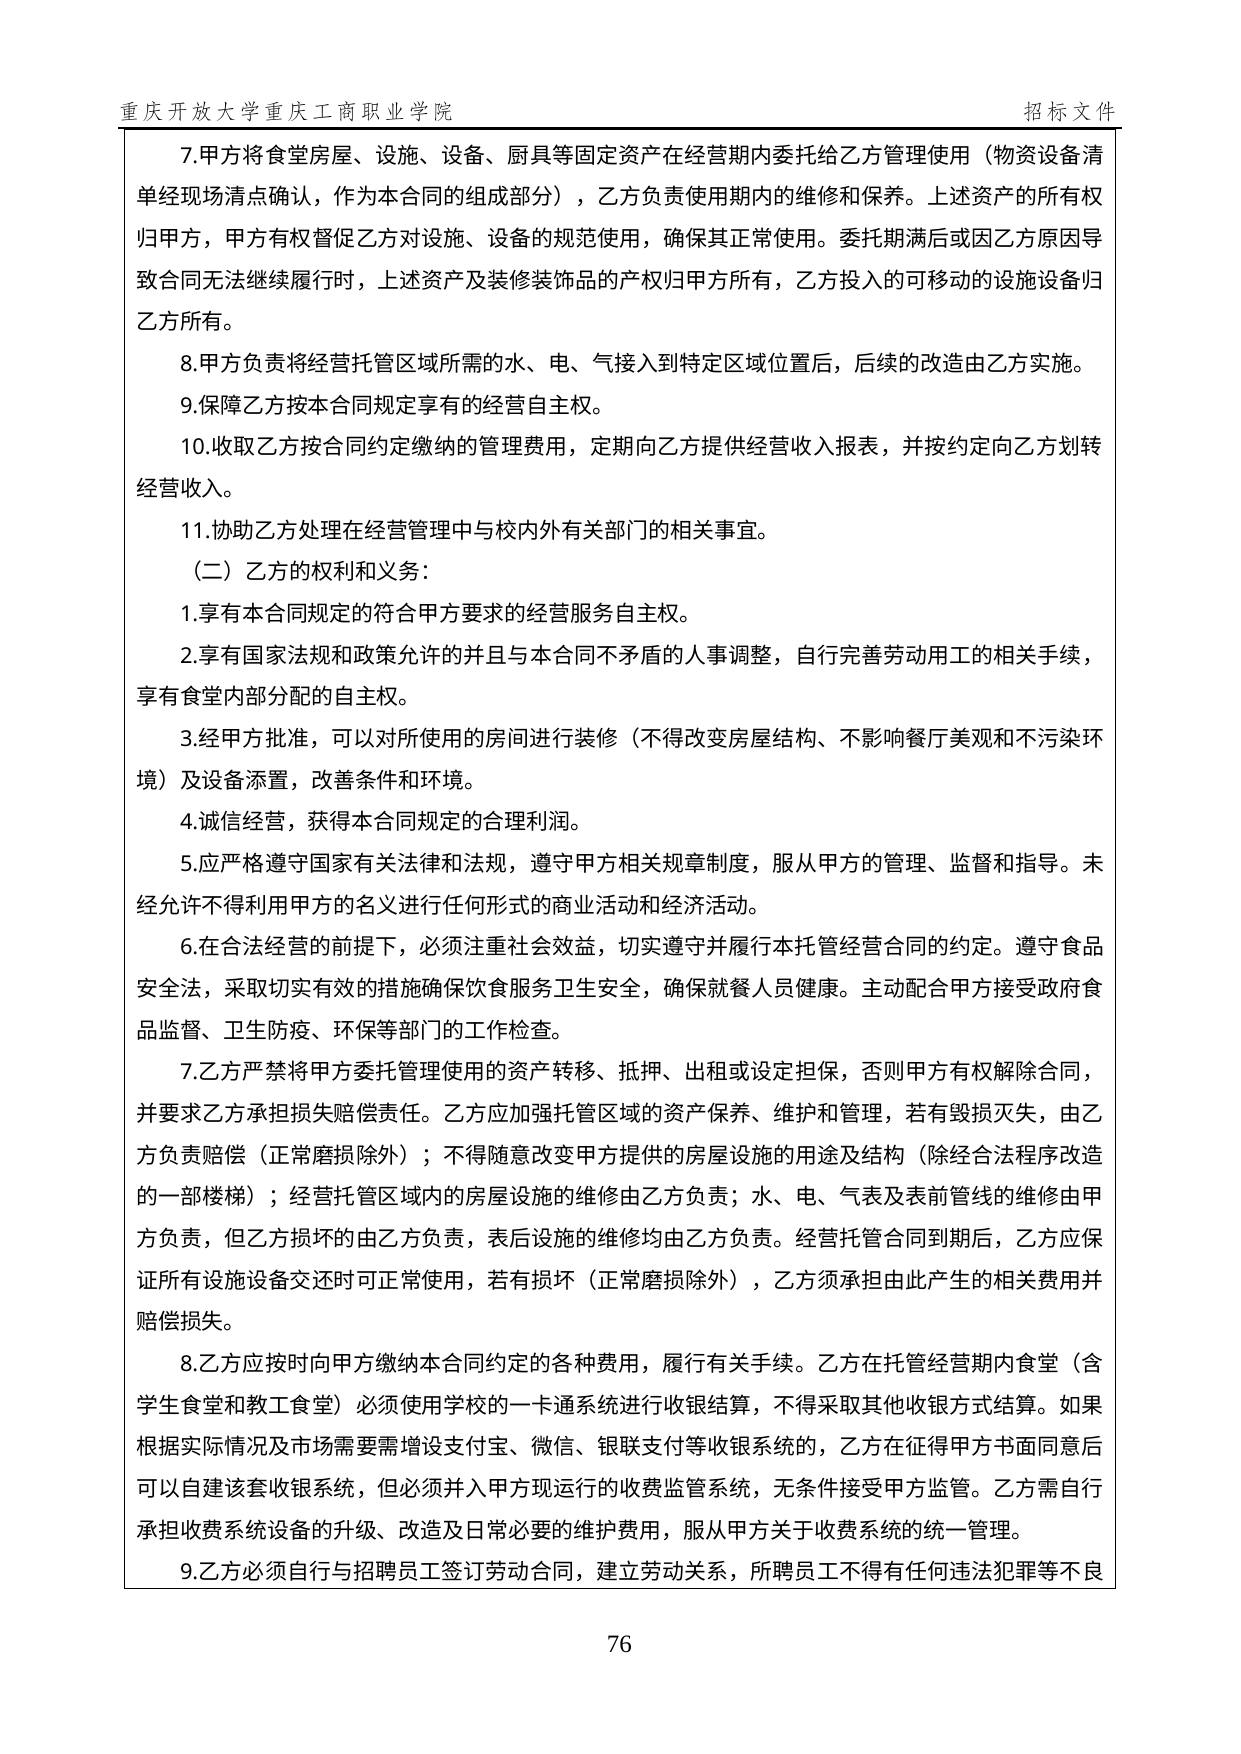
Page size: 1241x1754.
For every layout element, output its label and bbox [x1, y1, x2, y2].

table_cell [125, 130, 1115, 1588]
